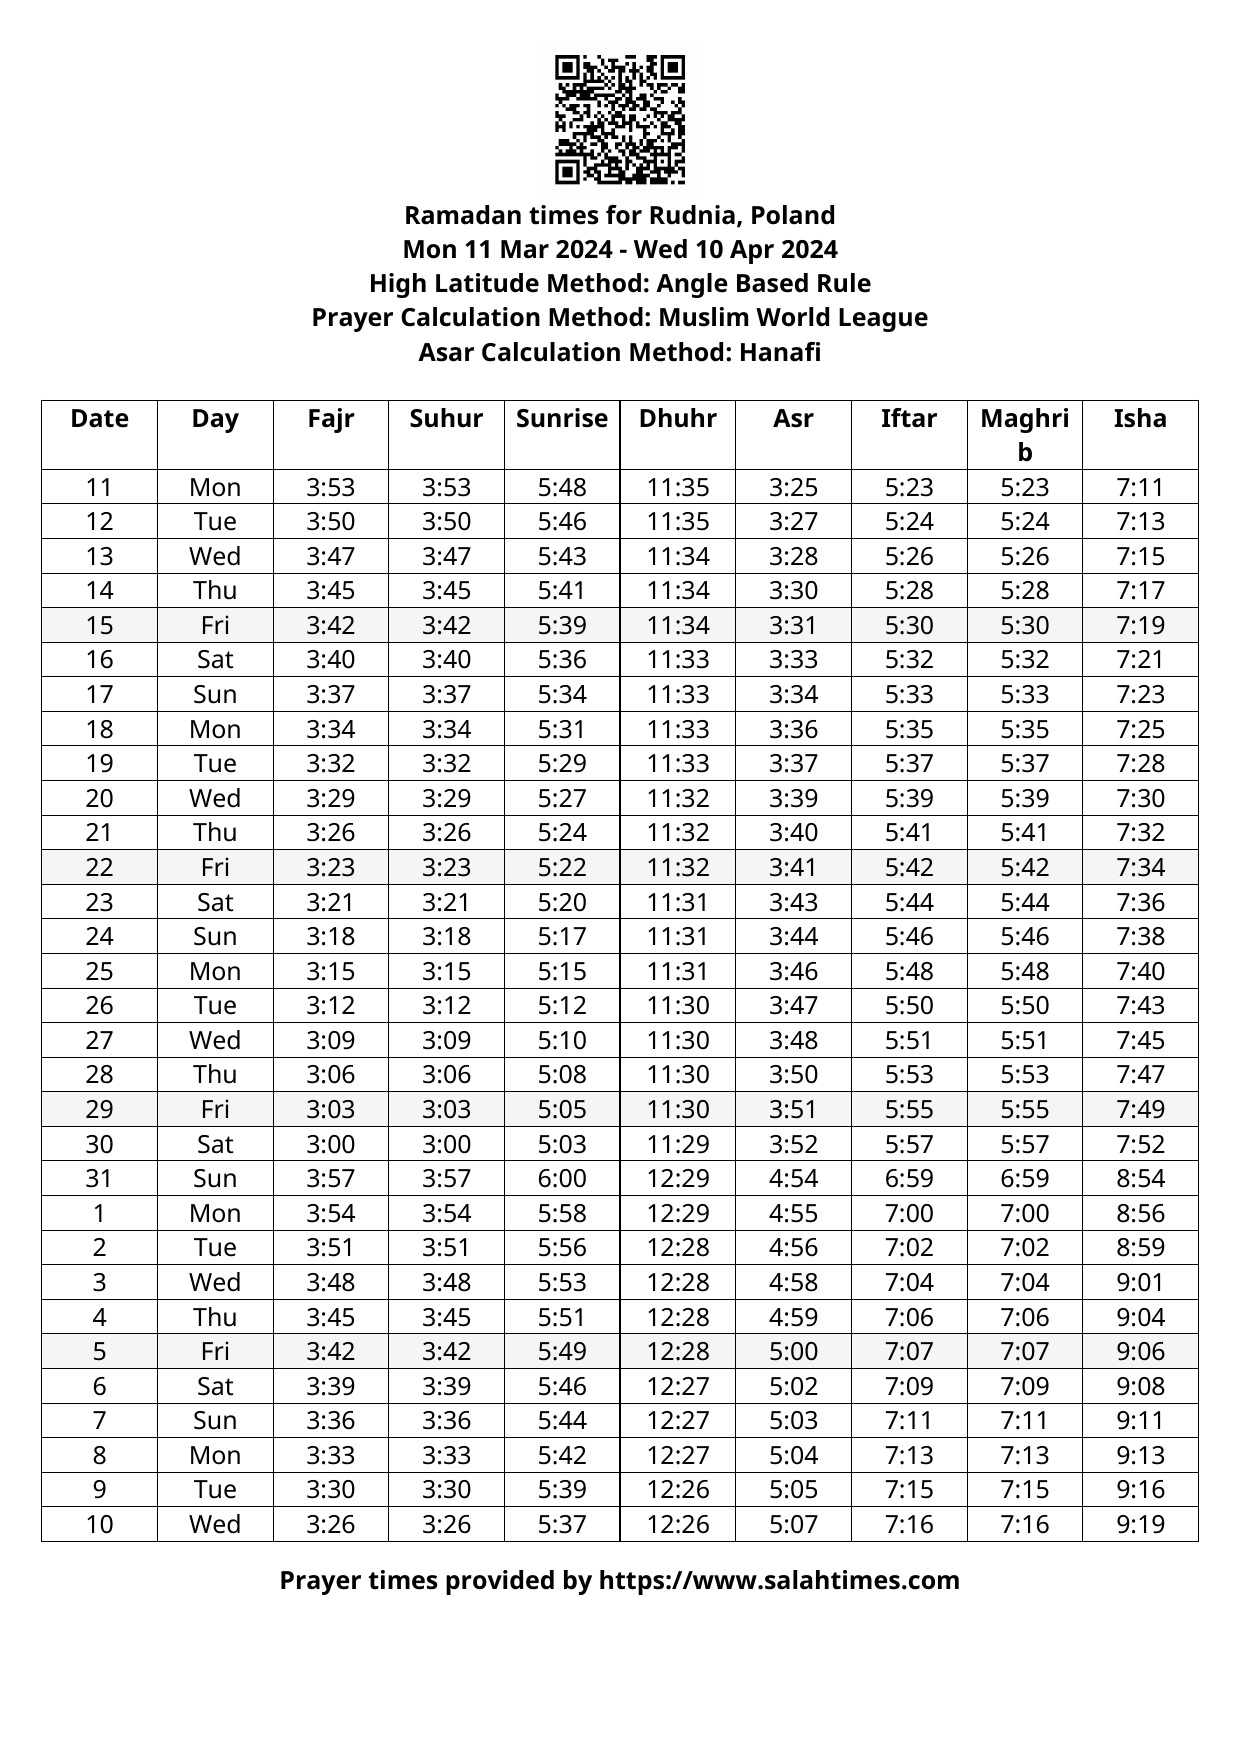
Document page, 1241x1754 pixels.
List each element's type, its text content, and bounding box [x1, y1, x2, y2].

table_cell 7:43 [1083, 989, 1198, 1022]
table_cell 26 [42, 989, 157, 1022]
table_cell 3:29 [389, 781, 504, 814]
table_cell 5:50 [968, 989, 1082, 1022]
table_cell 5:48 [852, 954, 967, 987]
table_cell 12:27 [621, 1404, 735, 1437]
table_cell 3:15 [274, 954, 388, 987]
table_cell 6:59 [852, 1161, 967, 1195]
table_cell 7:02 [968, 1231, 1082, 1264]
table_cell 11:33 [621, 712, 735, 745]
table_cell Mon [158, 1438, 273, 1472]
table_cell 3:18 [389, 919, 504, 953]
table_cell 11:30 [621, 1058, 735, 1091]
table_cell 3:15 [389, 954, 504, 987]
text Asar Calculation Method: Hanafi [42, 334, 1198, 368]
table_cell 11:34 [621, 608, 735, 642]
table_cell 7:00 [852, 1196, 967, 1229]
table_cell 5:46 [505, 504, 619, 538]
table_cell Fri [158, 850, 273, 884]
table_cell 7:02 [852, 1231, 967, 1264]
table_cell 6:59 [968, 1161, 1082, 1195]
table_cell 7:36 [1083, 885, 1198, 918]
table_cell 5:05 [736, 1473, 851, 1506]
table_cell 3:30 [389, 1473, 504, 1506]
table_header Sunrise [505, 401, 619, 469]
table_cell 5:35 [852, 712, 967, 745]
table_cell 11:35 [621, 504, 735, 538]
text High Latitude Method: Angle Based Rule [42, 266, 1198, 300]
table_cell 3:37 [274, 677, 388, 711]
table_cell Wed [158, 781, 273, 814]
table_cell 16 [42, 643, 157, 676]
table_cell 3:57 [274, 1161, 388, 1195]
table_cell 3:32 [274, 746, 388, 780]
table_cell 12:27 [621, 1438, 735, 1472]
table_header Date [42, 401, 157, 469]
table_cell 7:40 [1083, 954, 1198, 987]
table_cell Sat [158, 1127, 273, 1160]
table_cell 5:46 [505, 1369, 619, 1402]
table_cell 3:40 [274, 643, 388, 676]
table_cell 7:07 [968, 1334, 1082, 1368]
table_cell 3:33 [389, 1438, 504, 1472]
table_cell 23 [42, 885, 157, 918]
table_cell 10 [42, 1507, 157, 1541]
table_cell 5:15 [505, 954, 619, 987]
table_cell 3:18 [274, 919, 388, 953]
table_cell 3:51 [389, 1231, 504, 1264]
table_cell 3:23 [389, 850, 504, 884]
table_header Suhur [389, 401, 504, 469]
table_cell 8:56 [1083, 1196, 1198, 1229]
table_cell Wed [158, 1265, 273, 1299]
table_cell 7:11 [1083, 470, 1198, 503]
table_cell 12:28 [621, 1265, 735, 1299]
table_cell 3:32 [389, 746, 504, 780]
table_cell 5:44 [852, 885, 967, 918]
table_cell 3:31 [736, 608, 851, 642]
table_cell 12:26 [621, 1473, 735, 1506]
table_cell 5:27 [505, 781, 619, 814]
table_cell 5:53 [852, 1058, 967, 1091]
table_cell 7:15 [1083, 539, 1198, 572]
table_cell 7:11 [968, 1404, 1082, 1437]
table_cell 12:27 [621, 1369, 735, 1402]
table_cell 2 [42, 1231, 157, 1264]
table_cell 5:42 [852, 850, 967, 884]
table_header Dhuhr [621, 401, 735, 469]
table_cell 3:47 [274, 539, 388, 572]
table_cell 18 [42, 712, 157, 745]
table_cell 3:45 [389, 1300, 504, 1333]
table_cell Sat [158, 885, 273, 918]
table_cell 12 [42, 504, 157, 538]
table_cell 3:50 [736, 1058, 851, 1091]
table_cell Tue [158, 1231, 273, 1264]
table_cell 3:37 [736, 746, 851, 780]
table_cell 3:03 [389, 1092, 504, 1126]
table_cell 5:24 [505, 816, 619, 849]
table_cell 7:13 [968, 1438, 1082, 1472]
table_cell 3:39 [389, 1369, 504, 1402]
table_cell 5:50 [852, 989, 967, 1022]
table_cell 5:26 [852, 539, 967, 572]
table_cell Sun [158, 1161, 273, 1195]
table_cell 5:30 [852, 608, 967, 642]
table_cell 5:22 [505, 850, 619, 884]
table_cell 9:11 [1083, 1404, 1198, 1437]
table_cell 3:34 [736, 677, 851, 711]
table_cell 4:59 [736, 1300, 851, 1333]
table_cell 5:12 [505, 989, 619, 1022]
table_cell 3:33 [736, 643, 851, 676]
table_cell 11:35 [621, 470, 735, 503]
table_cell 6:00 [505, 1161, 619, 1195]
table_cell Sat [158, 1369, 273, 1402]
table_cell 5:33 [852, 677, 967, 711]
table_cell 11:33 [621, 746, 735, 780]
table_cell 5:20 [505, 885, 619, 918]
table_cell 5:48 [505, 470, 619, 503]
table_cell 9:13 [1083, 1438, 1198, 1472]
table_cell 3:28 [736, 539, 851, 572]
table_cell 5:44 [968, 885, 1082, 918]
table_cell 12:29 [621, 1161, 735, 1195]
table_cell 9:08 [1083, 1369, 1198, 1402]
table_cell 3:34 [274, 712, 388, 745]
table_cell 5:46 [852, 919, 967, 953]
table_cell 5:43 [505, 539, 619, 572]
table_cell 7:52 [1083, 1127, 1198, 1160]
table_cell 7:04 [968, 1265, 1082, 1299]
table_cell 3:09 [274, 1023, 388, 1057]
table_cell 5:55 [968, 1092, 1082, 1126]
table_cell 5:28 [968, 574, 1082, 607]
table_cell 5:39 [968, 781, 1082, 814]
text Prayer Calculation Method: Muslim World League [42, 300, 1198, 334]
table_cell 12:28 [621, 1231, 735, 1264]
table_cell 5:39 [505, 1473, 619, 1506]
table_cell 11:32 [621, 850, 735, 884]
table_cell 7:25 [1083, 712, 1198, 745]
table_cell 5:04 [736, 1438, 851, 1472]
table_cell 22 [42, 850, 157, 884]
table_cell 5:32 [852, 643, 967, 676]
table_cell 5:17 [505, 919, 619, 953]
table_cell 5:42 [505, 1438, 619, 1472]
table_cell 30 [42, 1127, 157, 1160]
table_cell 5:37 [505, 1507, 619, 1541]
table_cell 7:16 [852, 1507, 967, 1541]
table_cell 3:44 [736, 919, 851, 953]
table_cell 12:28 [621, 1300, 735, 1333]
table_header Isha [1083, 401, 1198, 469]
table_cell 3:57 [389, 1161, 504, 1195]
text Ramadan times for Rudnia, Poland [42, 198, 1198, 232]
table_cell 5:02 [736, 1369, 851, 1402]
table_cell 11:33 [621, 643, 735, 676]
table_cell 1 [42, 1196, 157, 1229]
table_cell 3:26 [274, 1507, 388, 1541]
table_cell 11:30 [621, 989, 735, 1022]
table_cell 4:56 [736, 1231, 851, 1264]
table_cell 9:19 [1083, 1507, 1198, 1541]
table_cell 11:31 [621, 919, 735, 953]
table_cell 20 [42, 781, 157, 814]
table_cell 12:26 [621, 1507, 735, 1541]
table_cell 7:30 [1083, 781, 1198, 814]
table_cell 11:30 [621, 1023, 735, 1057]
table_cell 5:37 [968, 746, 1082, 780]
table_cell 19 [42, 746, 157, 780]
table_header Maghrib [968, 401, 1082, 469]
table_cell 5:41 [968, 816, 1082, 849]
table_cell 5:51 [852, 1023, 967, 1057]
table_cell Sun [158, 677, 273, 711]
table_cell Sun [158, 919, 273, 953]
table_cell Fri [158, 1334, 273, 1368]
table_cell Tue [158, 1473, 273, 1506]
table_cell 3:12 [389, 989, 504, 1022]
table_cell 5:34 [505, 677, 619, 711]
table_cell 7:34 [1083, 850, 1198, 884]
table_cell 3:36 [274, 1404, 388, 1437]
table_cell 3:26 [389, 816, 504, 849]
table_cell 3:47 [736, 989, 851, 1022]
table_cell 7:19 [1083, 608, 1198, 642]
table_cell 5:31 [505, 712, 619, 745]
table_cell 11:30 [621, 1092, 735, 1126]
table_cell 3:47 [389, 539, 504, 572]
table_header Iftar [852, 401, 967, 469]
table_cell Tue [158, 746, 273, 780]
table_cell 5:03 [505, 1127, 619, 1160]
table_cell 9 [42, 1473, 157, 1506]
table_cell 5:57 [968, 1127, 1082, 1160]
table_cell 7:09 [852, 1369, 967, 1402]
table_cell 8:54 [1083, 1161, 1198, 1195]
table_cell 5:00 [736, 1334, 851, 1368]
table_cell 5:49 [505, 1334, 619, 1368]
table_cell 17 [42, 677, 157, 711]
table_cell 3:40 [389, 643, 504, 676]
table_cell 3:51 [274, 1231, 388, 1264]
table_cell 5:55 [852, 1092, 967, 1126]
table_cell 12:28 [621, 1334, 735, 1368]
table_cell 3:46 [736, 954, 851, 987]
table_cell 3:39 [736, 781, 851, 814]
table_cell 29 [42, 1092, 157, 1126]
table_cell Thu [158, 574, 273, 607]
table_cell 3:26 [389, 1507, 504, 1541]
table_cell 27 [42, 1023, 157, 1057]
table_cell 5:51 [505, 1300, 619, 1333]
table_cell 5:07 [736, 1507, 851, 1541]
table_cell 15 [42, 608, 157, 642]
table_cell 3:42 [389, 608, 504, 642]
table_cell 11 [42, 470, 157, 503]
table_cell Wed [158, 1507, 273, 1541]
table_cell Mon [158, 470, 273, 503]
table_cell 7:00 [968, 1196, 1082, 1229]
table_cell 7:07 [852, 1334, 967, 1368]
table_cell 7:13 [1083, 504, 1198, 538]
table_cell 7:06 [852, 1300, 967, 1333]
table_cell 5:48 [968, 954, 1082, 987]
table_cell Mon [158, 712, 273, 745]
table_cell 9:06 [1083, 1334, 1198, 1368]
table_cell 5:57 [852, 1127, 967, 1160]
table_cell 5:08 [505, 1058, 619, 1091]
table_cell 3:39 [274, 1369, 388, 1402]
table_cell 3:21 [389, 885, 504, 918]
picture [542, 41, 699, 198]
table_cell 3:50 [274, 504, 388, 538]
text Prayer times provided by https://www.salahtimes.com [42, 1563, 1198, 1597]
table_cell 5:24 [852, 504, 967, 538]
table_cell 7:06 [968, 1300, 1082, 1333]
table_cell 5:03 [736, 1404, 851, 1437]
table_cell 11:31 [621, 954, 735, 987]
table_cell 5:56 [505, 1231, 619, 1264]
table_cell 3 [42, 1265, 157, 1299]
table_cell 3:33 [274, 1438, 388, 1472]
table_cell 5:36 [505, 643, 619, 676]
table_cell 3:03 [274, 1092, 388, 1126]
table_cell 3:00 [389, 1127, 504, 1160]
table_cell 4:54 [736, 1161, 851, 1195]
table_cell 3:23 [274, 850, 388, 884]
table_cell 31 [42, 1161, 157, 1195]
table_cell 11:33 [621, 677, 735, 711]
table_cell 11:32 [621, 816, 735, 849]
table_cell 7:49 [1083, 1092, 1198, 1126]
table_cell Wed [158, 1023, 273, 1057]
table_cell 7:15 [852, 1473, 967, 1506]
table_cell 5:32 [968, 643, 1082, 676]
table_cell 3:42 [389, 1334, 504, 1368]
table_cell 7:15 [968, 1473, 1082, 1506]
table_cell 3:51 [736, 1092, 851, 1126]
table_cell 5:53 [505, 1265, 619, 1299]
table_cell 5:05 [505, 1092, 619, 1126]
table_cell 5:58 [505, 1196, 619, 1229]
table_cell 7:21 [1083, 643, 1198, 676]
table_cell 5:46 [968, 919, 1082, 953]
table_cell 7 [42, 1404, 157, 1437]
table_cell 3:34 [389, 712, 504, 745]
table_cell 3:09 [389, 1023, 504, 1057]
table_cell 7:32 [1083, 816, 1198, 849]
table_cell 3:21 [274, 885, 388, 918]
table_cell Sat [158, 643, 273, 676]
table_cell Thu [158, 1300, 273, 1333]
table_cell 7:28 [1083, 746, 1198, 780]
table_cell 7:11 [852, 1404, 967, 1437]
table_cell 5:41 [505, 574, 619, 607]
table_cell 3:30 [274, 1473, 388, 1506]
table_cell 3:53 [274, 470, 388, 503]
table_cell Tue [158, 504, 273, 538]
table_cell 3:43 [736, 885, 851, 918]
table_header Fajr [274, 401, 388, 469]
table_cell Mon [158, 954, 273, 987]
table_cell 7:17 [1083, 574, 1198, 607]
table_cell 3:27 [736, 504, 851, 538]
table_cell 4:58 [736, 1265, 851, 1299]
table_cell 11:32 [621, 781, 735, 814]
table_cell 3:37 [389, 677, 504, 711]
table_cell 3:54 [274, 1196, 388, 1229]
table_cell 3:36 [389, 1404, 504, 1437]
table_header Day [158, 401, 273, 469]
table_cell 3:06 [389, 1058, 504, 1091]
table_cell 5:42 [968, 850, 1082, 884]
table_cell 7:38 [1083, 919, 1198, 953]
table_header Asr [736, 401, 851, 469]
table_cell 7:13 [852, 1438, 967, 1472]
table_cell 3:26 [274, 816, 388, 849]
table_cell 3:48 [736, 1023, 851, 1057]
table_cell 3:41 [736, 850, 851, 884]
table_cell Thu [158, 1058, 273, 1091]
table_cell 3:53 [389, 470, 504, 503]
table_cell 4 [42, 1300, 157, 1333]
table_cell 5:24 [968, 504, 1082, 538]
table_cell 3:12 [274, 989, 388, 1022]
table_cell 3:45 [274, 574, 388, 607]
table_cell 5:33 [968, 677, 1082, 711]
table_cell 6 [42, 1369, 157, 1402]
table_cell 9:04 [1083, 1300, 1198, 1333]
table_cell 5:23 [968, 470, 1082, 503]
table_cell 3:45 [274, 1300, 388, 1333]
table_cell 3:40 [736, 816, 851, 849]
table_cell 3:54 [389, 1196, 504, 1229]
table_cell 5:51 [968, 1023, 1082, 1057]
table_cell 5:10 [505, 1023, 619, 1057]
table_cell 8 [42, 1438, 157, 1472]
table_cell Wed [158, 539, 273, 572]
table_cell 4:55 [736, 1196, 851, 1229]
table_cell 3:00 [274, 1127, 388, 1160]
table_cell 8:59 [1083, 1231, 1198, 1264]
table_cell 3:42 [274, 608, 388, 642]
table_cell 3:48 [274, 1265, 388, 1299]
table_cell 5:39 [505, 608, 619, 642]
table_cell 5:28 [852, 574, 967, 607]
table_cell 5:35 [968, 712, 1082, 745]
table_cell 3:29 [274, 781, 388, 814]
table_cell Fri [158, 1092, 273, 1126]
table_cell 5 [42, 1334, 157, 1368]
table_cell 11:34 [621, 574, 735, 607]
table_cell 13 [42, 539, 157, 572]
table_cell 7:16 [968, 1507, 1082, 1541]
table_cell 3:30 [736, 574, 851, 607]
table_cell 3:50 [389, 504, 504, 538]
table_cell 3:42 [274, 1334, 388, 1368]
table_cell 3:45 [389, 574, 504, 607]
table_cell Fri [158, 608, 273, 642]
table_cell 9:16 [1083, 1473, 1198, 1506]
table_cell 3:06 [274, 1058, 388, 1091]
table_cell 7:23 [1083, 677, 1198, 711]
table_cell 5:26 [968, 539, 1082, 572]
table_cell 5:53 [968, 1058, 1082, 1091]
text Mon 11 Mar 2024 - Wed 10 Apr 2024 [42, 232, 1198, 266]
table_cell 3:36 [736, 712, 851, 745]
table_cell 5:44 [505, 1404, 619, 1437]
table_cell 11:29 [621, 1127, 735, 1160]
table_cell 7:04 [852, 1265, 967, 1299]
table_cell 3:48 [389, 1265, 504, 1299]
table_cell Mon [158, 1196, 273, 1229]
table_cell 11:31 [621, 885, 735, 918]
table_cell 7:47 [1083, 1058, 1198, 1091]
table_cell 7:09 [968, 1369, 1082, 1402]
table_cell 5:37 [852, 746, 967, 780]
table_cell 24 [42, 919, 157, 953]
table_cell 14 [42, 574, 157, 607]
table_cell 11:34 [621, 539, 735, 572]
table_cell 12:29 [621, 1196, 735, 1229]
table_cell Sun [158, 1404, 273, 1437]
table_cell Thu [158, 816, 273, 849]
table_cell 25 [42, 954, 157, 987]
table_cell 7:45 [1083, 1023, 1198, 1057]
table_cell 9:01 [1083, 1265, 1198, 1299]
table_cell 5:41 [852, 816, 967, 849]
table_cell 21 [42, 816, 157, 849]
table_cell 5:30 [968, 608, 1082, 642]
table_cell Tue [158, 989, 273, 1022]
table_cell 3:52 [736, 1127, 851, 1160]
table_cell 28 [42, 1058, 157, 1091]
table_cell 5:29 [505, 746, 619, 780]
table_cell 3:25 [736, 470, 851, 503]
table_cell 5:39 [852, 781, 967, 814]
table_cell 5:23 [852, 470, 967, 503]
